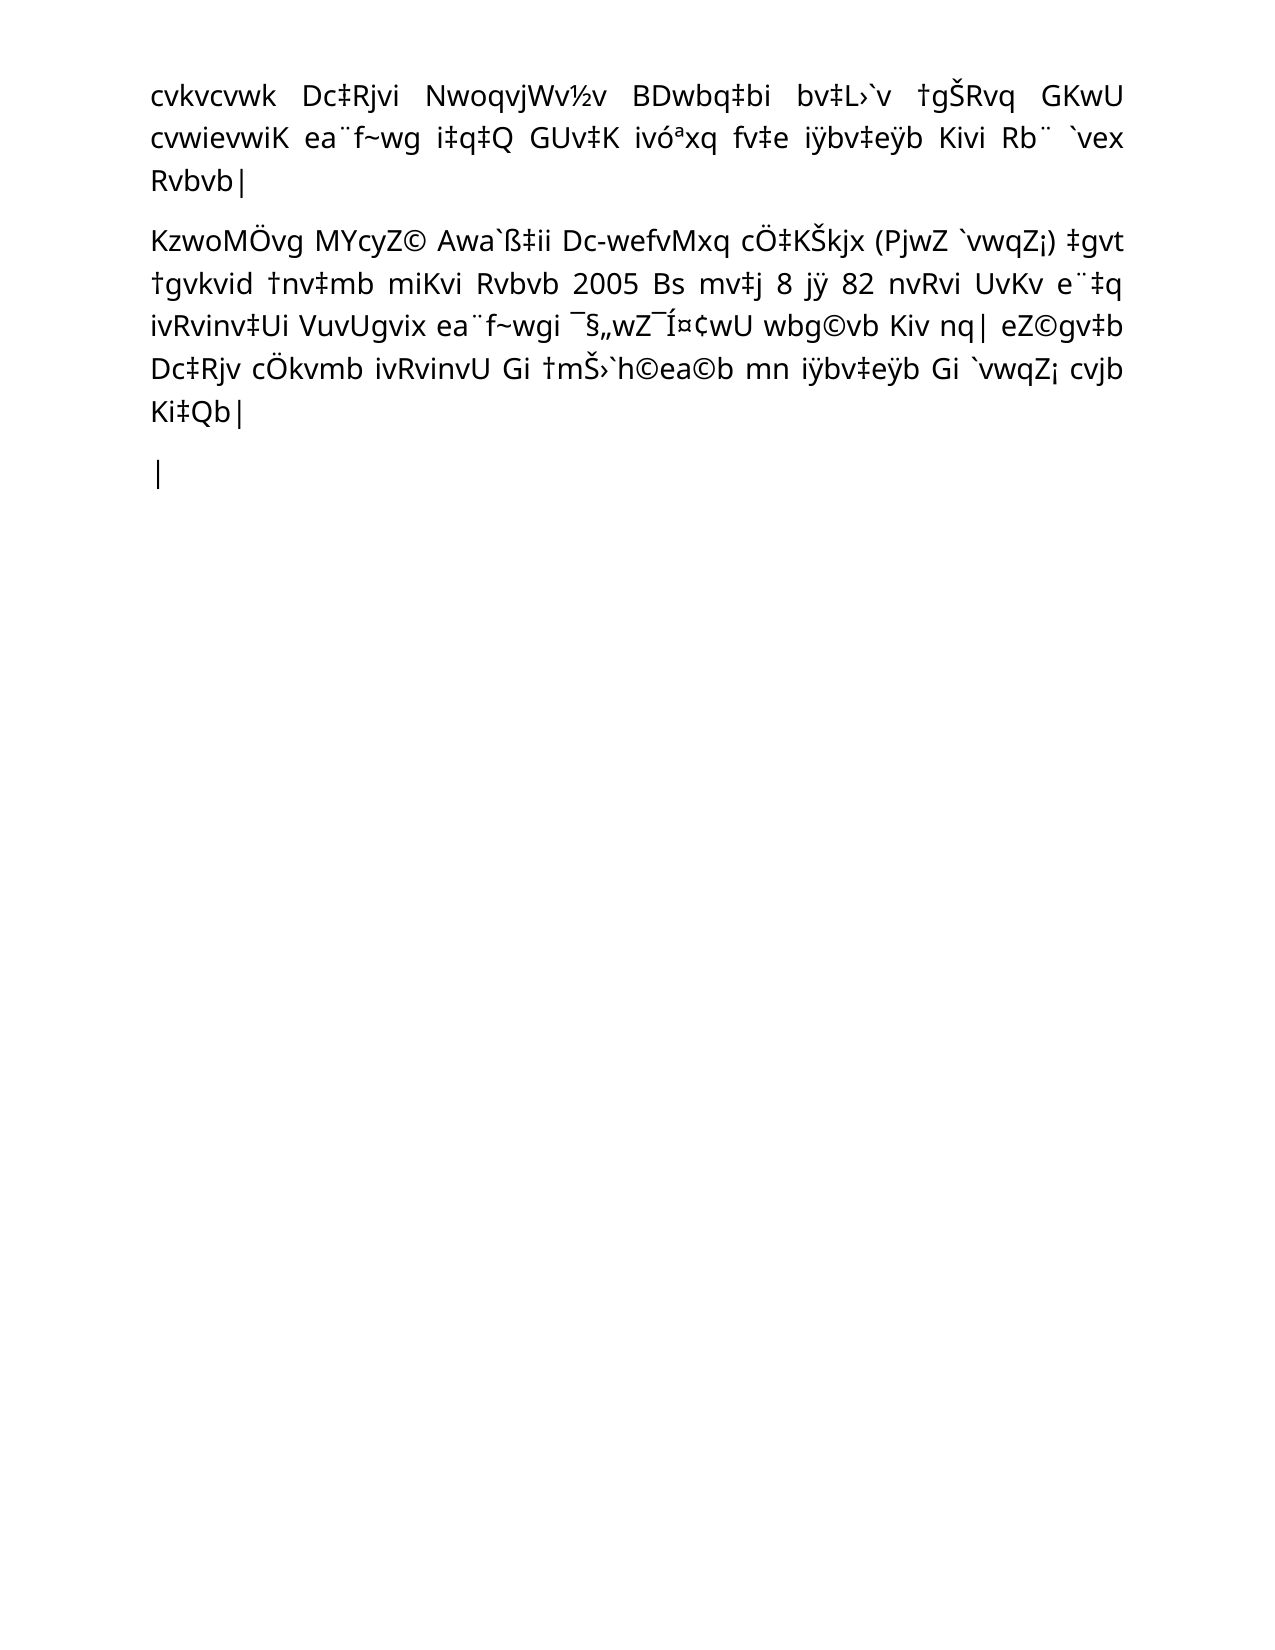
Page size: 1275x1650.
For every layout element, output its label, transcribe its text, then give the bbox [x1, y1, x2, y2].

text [150, 75, 1125, 200]
text | [150, 451, 1125, 491]
text KzwoMÖvg MYcyZ© Awa`ß‡ii Dc-wefvMxq cÖ‡KŠkjx (PjwZ `vwqZ¡) ‡gvt †gvkvid †nv‡mb miKvi Rvbvb 2005 Bs mv‡j 8 jÿ 82 nvRvi UvKv e¨‡q ivRvinv‡Ui VuvUgvix ea¨f~wgi ¯§„wZ¯Í¤¢wU wbg©vb Kiv nq| eZ©gv‡b Dc‡Rjv cÖkvmb ivRvinvU Gi †mŠ›`h©ea©b mn iÿbv‡eÿb Gi `vwqZ¡ cvjb Ki‡Qb| [150, 220, 1125, 431]
